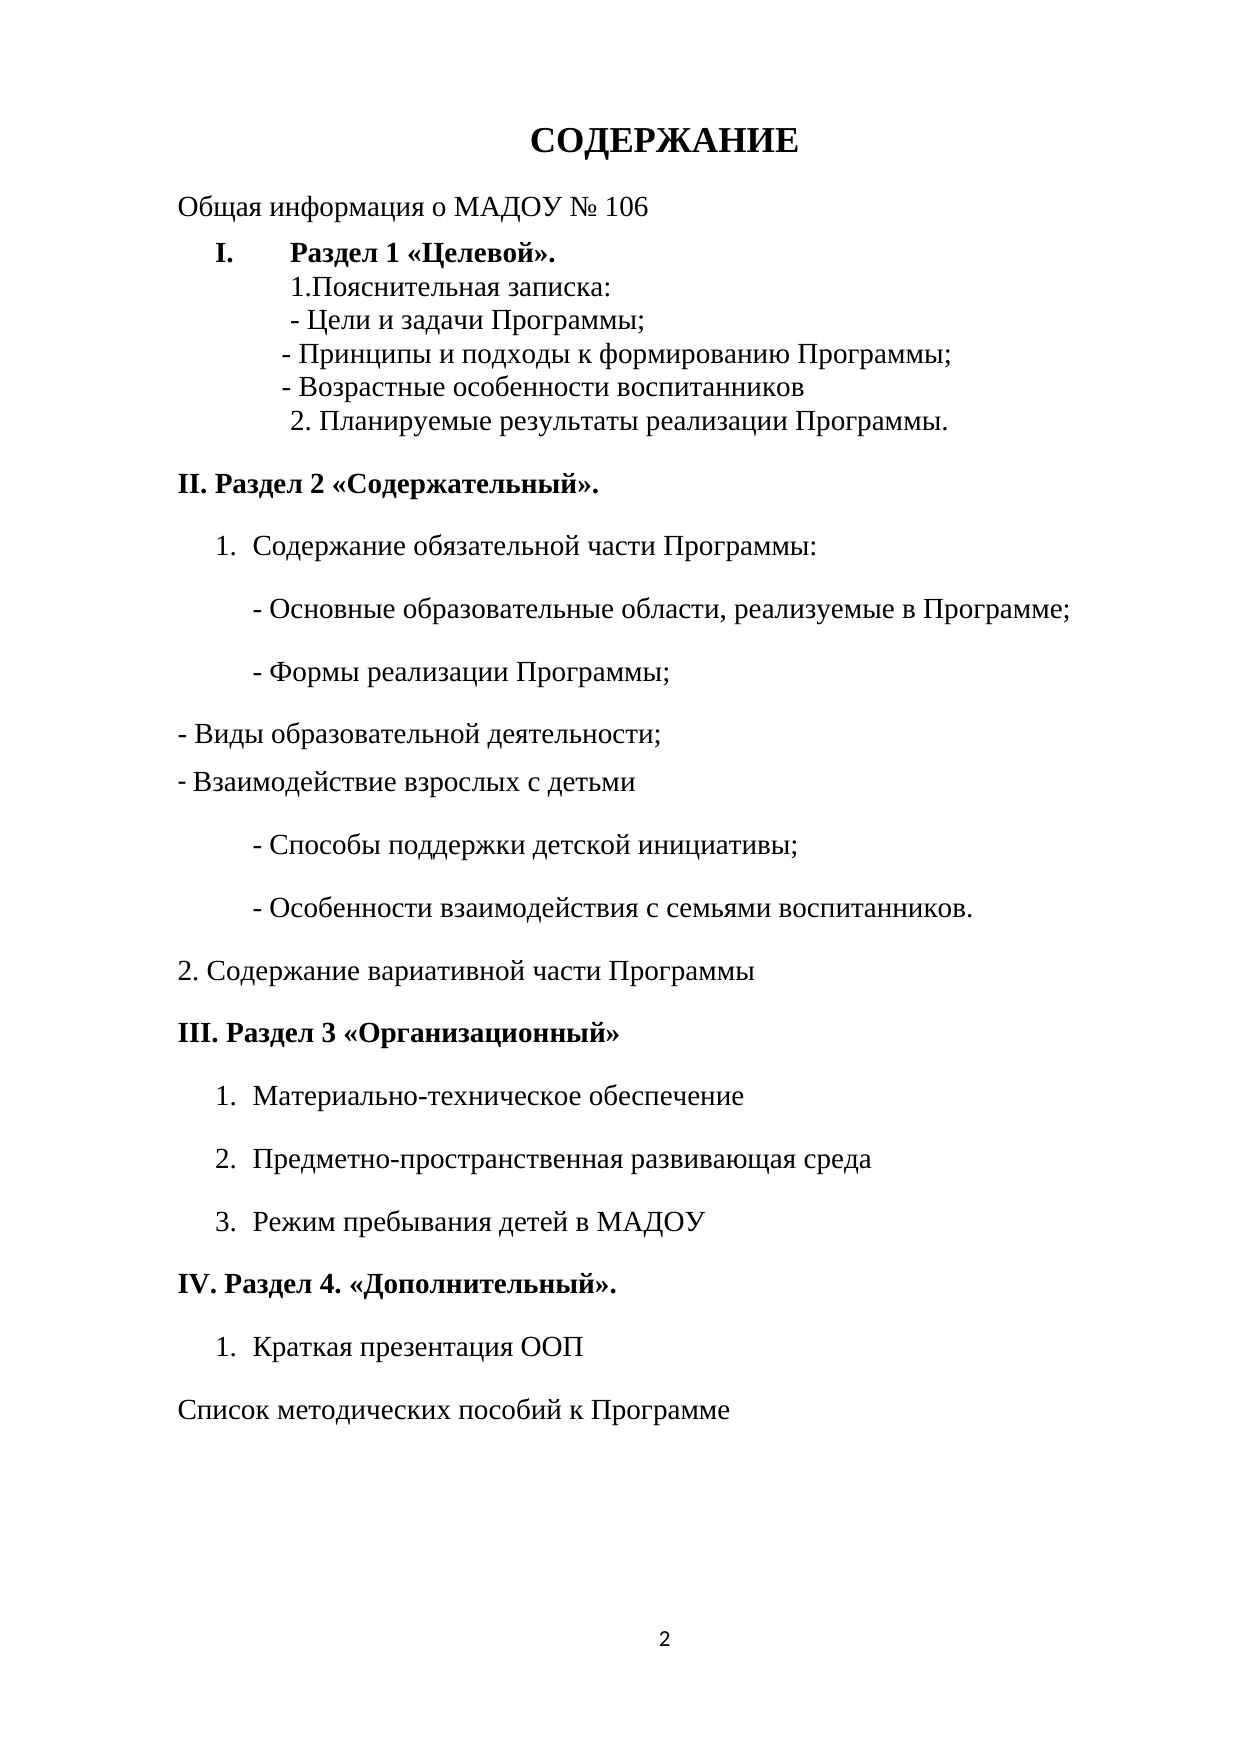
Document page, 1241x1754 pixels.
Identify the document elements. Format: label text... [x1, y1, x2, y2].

text СОДЕРЖАНИЕ [177, 118, 1152, 160]
list Материально-техническое обеспечение [215, 1078, 1152, 1112]
list - Возрастные особенности воспитанников [252, 369, 1152, 403]
list Краткая презентация ООП [215, 1329, 1152, 1363]
text - Формы реализации Программы; [252, 654, 1152, 687]
text Список методических пособий к Программе [177, 1392, 1152, 1425]
text - Особенности взаимодействия с семьями воспитанников. [252, 890, 1152, 924]
list Раздел 1 «Целевой». [215, 235, 1152, 269]
text Общая информация о МАДОУ № 106 [177, 189, 1152, 223]
text 2. Планируемые результаты реализации Программы. [290, 403, 1152, 437]
list Предметно-пространственная развивающая среда [215, 1141, 1152, 1174]
text 2. Содержание вариативной части Программы [177, 953, 1152, 986]
text - Виды образовательной деятельности; [177, 717, 1152, 750]
text III. Раздел 3 «Организационный» [177, 1016, 1152, 1049]
list Содержание обязательной части Программы: [215, 528, 1152, 562]
text II. Раздел 2 «Содержательный». [177, 466, 1152, 499]
text - Основные образовательные области, реализуемые в Программе; [252, 591, 1152, 625]
text - Взаимодействие взрослых с детьми [177, 763, 1152, 798]
list Режим пребывания детей в МАДОУ [215, 1204, 1152, 1237]
text - Способы поддержки детской инициативы; [252, 827, 1152, 861]
list - Принципы и подходы к формированию Программы; [252, 336, 1152, 369]
text 1.Пояснительная записка: [290, 269, 1152, 302]
text IV. Раздел 4. «Дополнительный». [177, 1266, 1152, 1300]
text - Цели и задачи Программы; [290, 302, 1152, 336]
